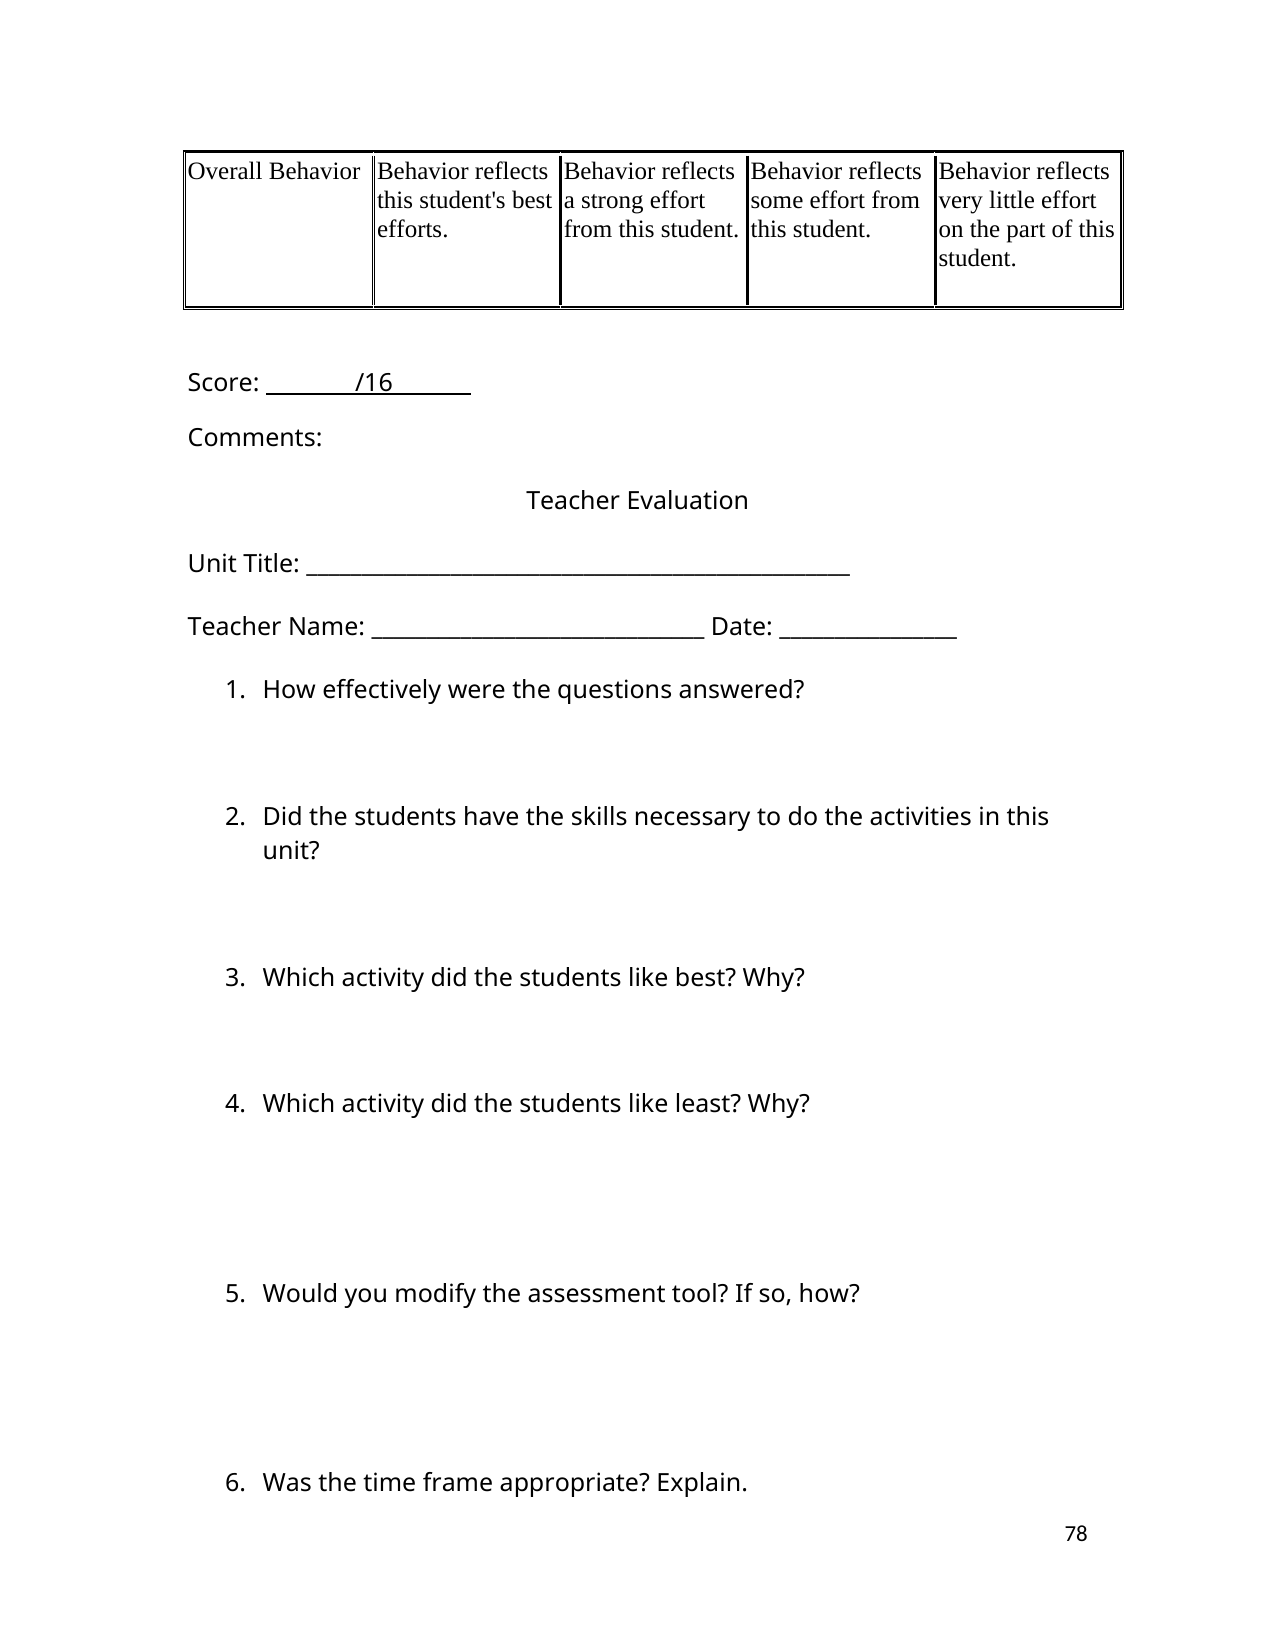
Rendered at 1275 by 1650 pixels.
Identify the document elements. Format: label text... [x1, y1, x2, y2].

table_cell Behavior reflects very little effort on the part of this student. [935, 153, 1120, 306]
list Would you modify the assessment tool? If so, how? [225, 1275, 1087, 1309]
table_cell Behavior reflects this student's best efforts. [374, 153, 560, 306]
list Which activity did the students like best? Why? [225, 959, 1087, 993]
list Which activity did the students like least? Why? [225, 1086, 1087, 1120]
text Comments: [187, 419, 1087, 453]
list Did the students have the skills necessary to do the activities in this unit? [225, 799, 1087, 867]
text Teacher Name: ______________________________ Date: ________________ [187, 609, 1087, 643]
list Was the time frame appropriate? Explain. [225, 1465, 1087, 1499]
text Unit Title: _________________________________________________ [187, 546, 1087, 580]
text Score: ________/16_______ [187, 364, 1087, 398]
table_cell Overall Behavior [186, 153, 374, 306]
table_cell Behavior reflects some effort from this student. [747, 152, 935, 306]
table_cell Behavior reflects a strong effort from this student. [560, 153, 747, 306]
text Teacher Evaluation [187, 482, 1087, 517]
list How effectively were the questions answered? [225, 672, 1087, 706]
